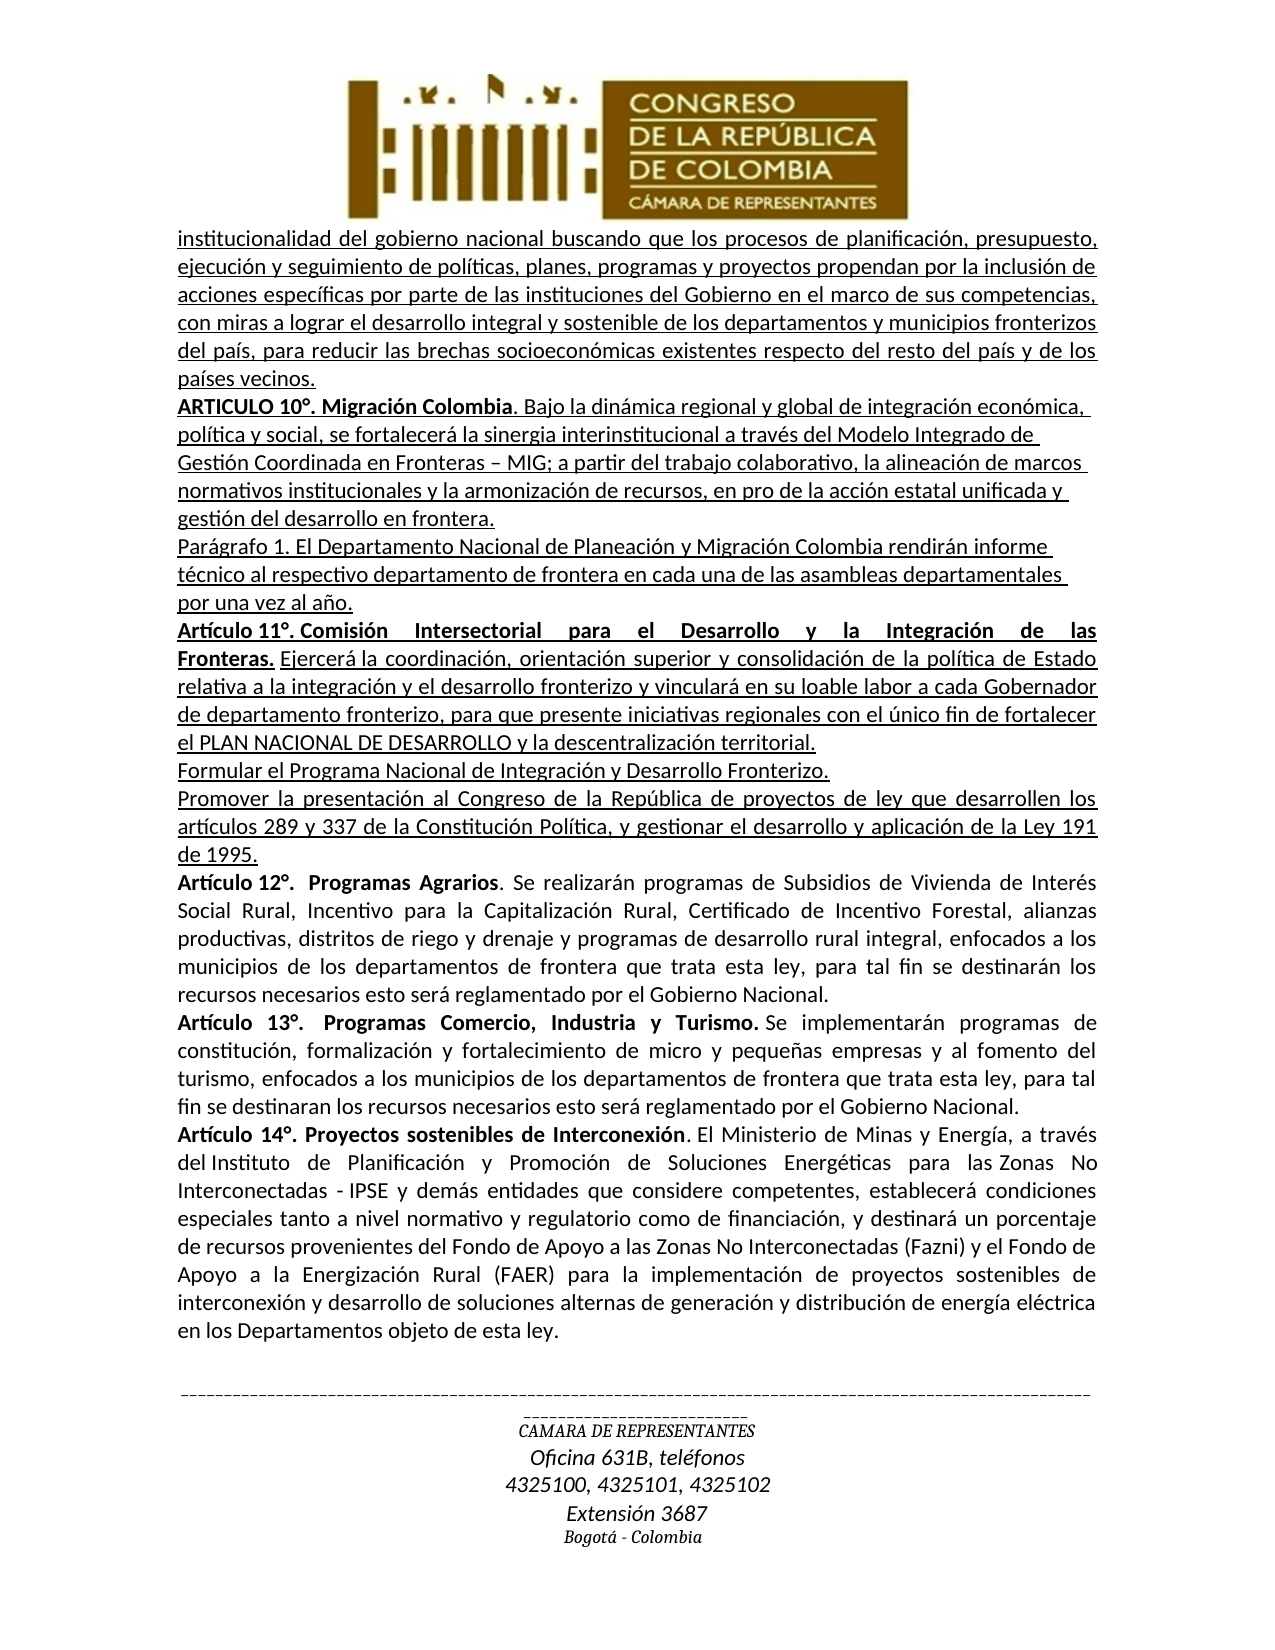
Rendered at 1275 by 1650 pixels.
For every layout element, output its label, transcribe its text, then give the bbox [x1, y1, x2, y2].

text Artículo 12°. Programas Agrarios. Se realizarán programas de Subsidios de Vivienda de Interés Social Rural, Incentivo para la Capitalización Rural, Certificado de Incentivo Forestal, alianzas productivas, distritos de riego y drenaje y programas de desarrollo rural integral, enfocados a los municipios de los departamentos de frontera que trata esta ley, para tal fin se destinarán los recursos necesarios esto será reglamentado por el Gobierno Nacional. [177, 868, 1098, 1008]
text Parágrafo 1. El Departamento Nacional de Planeación y Migración Colombia rendirán informe técnico al respectivo departamento de frontera en cada una de las asambleas departamentales por una vez al año. [177, 532, 1098, 616]
text Formular el Programa Nacional de Integración y Desarrollo Fronterizo. [177, 756, 1098, 784]
text Artículo 11°. Comisión Intersectorial para el Desarrollo y la Integración de las Fronteras. Ejercerá la coordinación, orientación superior y consolidación de la política de Estado relativa a la integración y el desarrollo fronterizo y vinculará en su loable labor a cada Gobernador de departamento fronterizo, para que presente iniciativas regionales con el único fin de fortalecer el PLAN NACIONAL DE DESARROLLO y la descentralización territorial. [177, 698, 1098, 756]
text Promover la presentación al Congreso de la República de proyectos de ley que desarrollen los artículos 289 y 337 de la Constitución Política, y gestionar el desarrollo y aplicación de la Ley 191 de 1995. [177, 784, 1098, 808]
text Artículo 11°. Comisión Intersectorial para el Desarrollo y la Integración de las Fronteras. Ejercerá la coordinación, orientación superior y consolidación de la política de Estado relativa a la integración y el desarrollo fronterizo y vinculará en su loable labor a cada Gobernador de departamento fronterizo, para que presente iniciativas regionales con el único fin de fortalecer el PLAN NACIONAL DE DESARROLLO y la descentralización territorial. [177, 616, 1098, 696]
text Artículo 14°. Proyectos sostenibles de Interconexión. El Ministerio de Minas y Energía, a través del Instituto de Planificación y Promoción de Soluciones Energéticas para las Zonas No Interconectadas - IPSE y demás entidades que considere competentes, establecerá condiciones especiales tanto a nivel normativo y regulatorio como de financiación, y destinará un porcentaje de recursos provenientes del Fondo de Apoyo a las Zonas No Interconectadas (Fazni) y el Fondo de Apoyo a la Energización Rural (FAER) para la implementación de proyectos sostenibles de interconexión y desarrollo de soluciones alternas de generación y distribución de energía eléctrica en los Departamentos objeto de esta ley. [177, 1120, 1098, 1344]
text Promover la presentación al Congreso de la República de proyectos de ley que desarrollen los artículos 289 y 337 de la Constitución Política, y gestionar el desarrollo y aplicación de la Ley 191 de 1995. [177, 809, 1098, 836]
text Promover la presentación al Congreso de la República de proyectos de ley que desarrollen los artículos 289 y 337 de la Constitución Política, y gestionar el desarrollo y aplicación de la Ley 191 de 1995. [177, 837, 1098, 868]
text ARTICULO 10°. Migración Colombia. Bajo la dinámica regional y global de integración económica, política y social, se fortalecerá la sinergia interinstitucional a través del Modelo Integrado de Gestión Coordinada en Fronteras – MIG; a partir del trabajo colaborativo, la alineación de marcos normativos institucionales y la armonización de recursos, en pro de la acción estatal unificada y gestión del desarrollo en frontera. [177, 392, 1098, 532]
text Artículo 13°. Programas Comercio, Industria y Turismo. Se implementarán programas de constitución, formalización y fortalecimiento de micro y pequeñas empresas y al fomento del turismo, enfocados a los municipios de los departamentos de frontera que trata esta ley, para tal fin se destinaran los recursos necesarios esto será reglamentado por el Gobierno Nacional. [177, 1008, 1098, 1120]
picture [342, 73, 914, 224]
